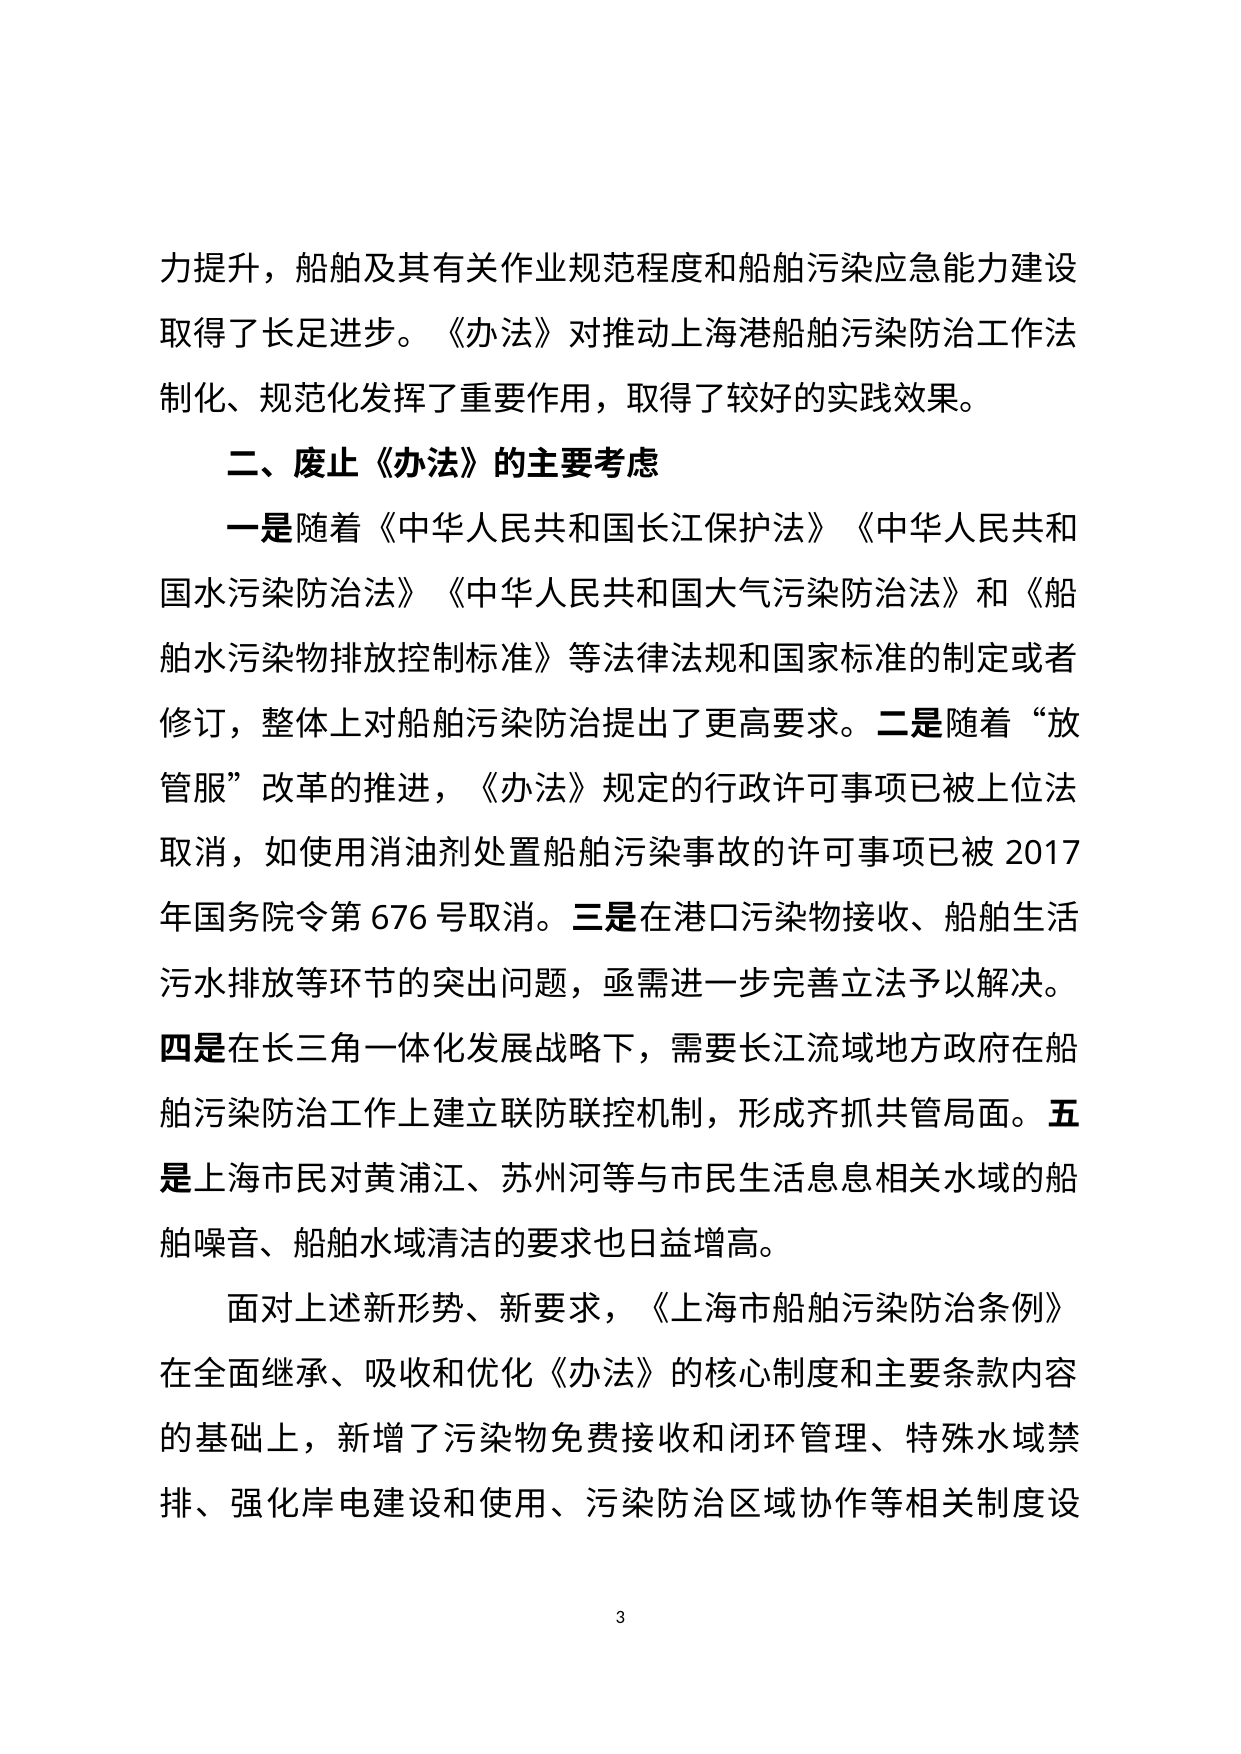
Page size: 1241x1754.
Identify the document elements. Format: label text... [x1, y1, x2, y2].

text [159, 233, 1081, 428]
text 一是随着《中华人民共和国长江保护法》《中华人民共和国水污染防治法》《中华人民共和国大气污染防治法》和《船舶水污染物排放控制标准》等法律法规和国家标准的制定或者修订，整体上对船舶污染防治提出了更高要求。二是随着“放管服”改革的推进，《办法》规定的行政许可事项已被上位法取消，如使用消油剂处置船舶污染事故的许可事项已被2017年国务院令第676号取消。三是在港口污染物接收、船舶生活污水排放等环节的突出问题，亟需进一步完善立法予以解决。四是在长三角一体化发展战略下，需要长江流域地方政府在船舶污染防治工作上建立联防联控机制，形成齐抓共管局面。五是上海市民对黄浦江、苏州河等与市民生活息息相关水域的船舶噪音、船舶水域清洁的要求也日益增高。 [159, 493, 1081, 1273]
text 二、废止《办法》的主要考虑 [159, 428, 1081, 493]
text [159, 1273, 1081, 1533]
